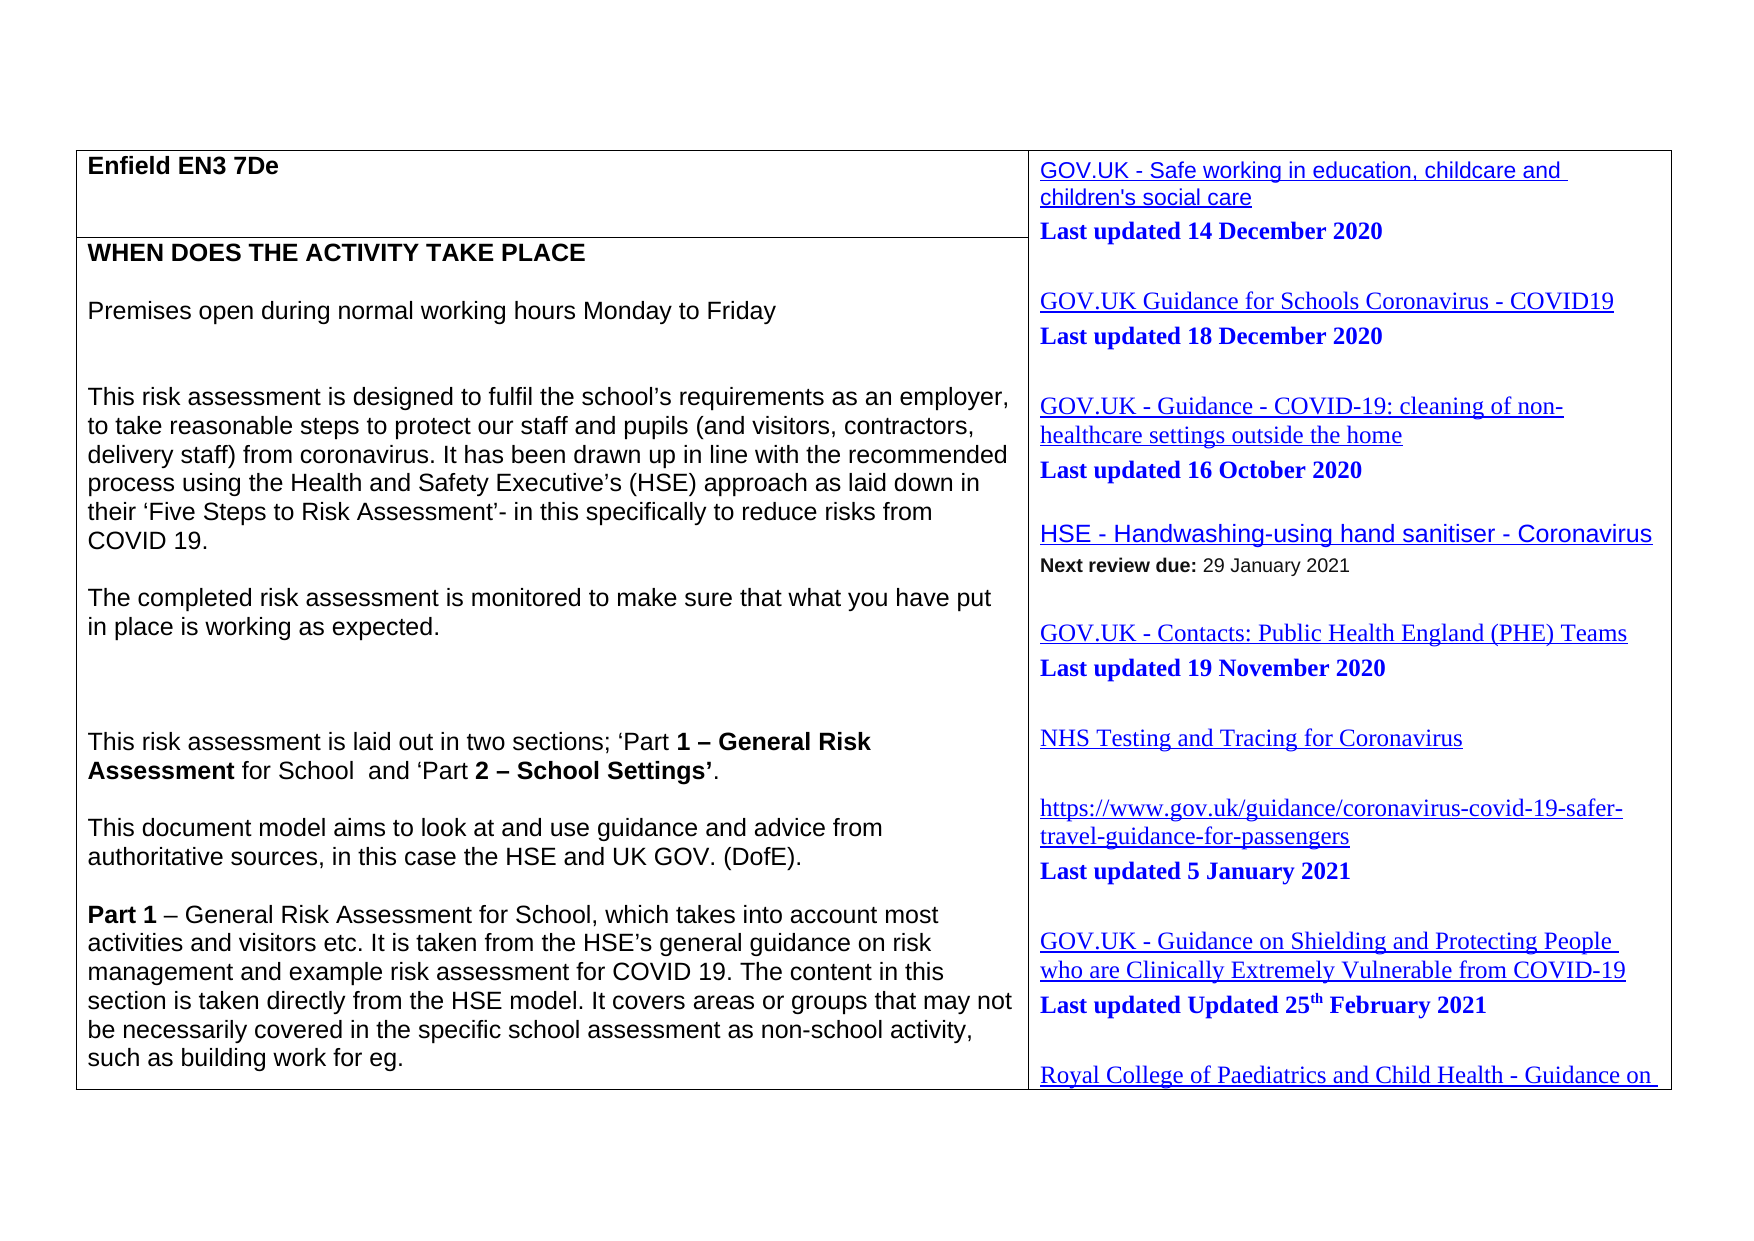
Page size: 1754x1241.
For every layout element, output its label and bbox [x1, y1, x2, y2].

table_cell [77, 151, 1028, 237]
table_cell [77, 238, 1028, 1089]
